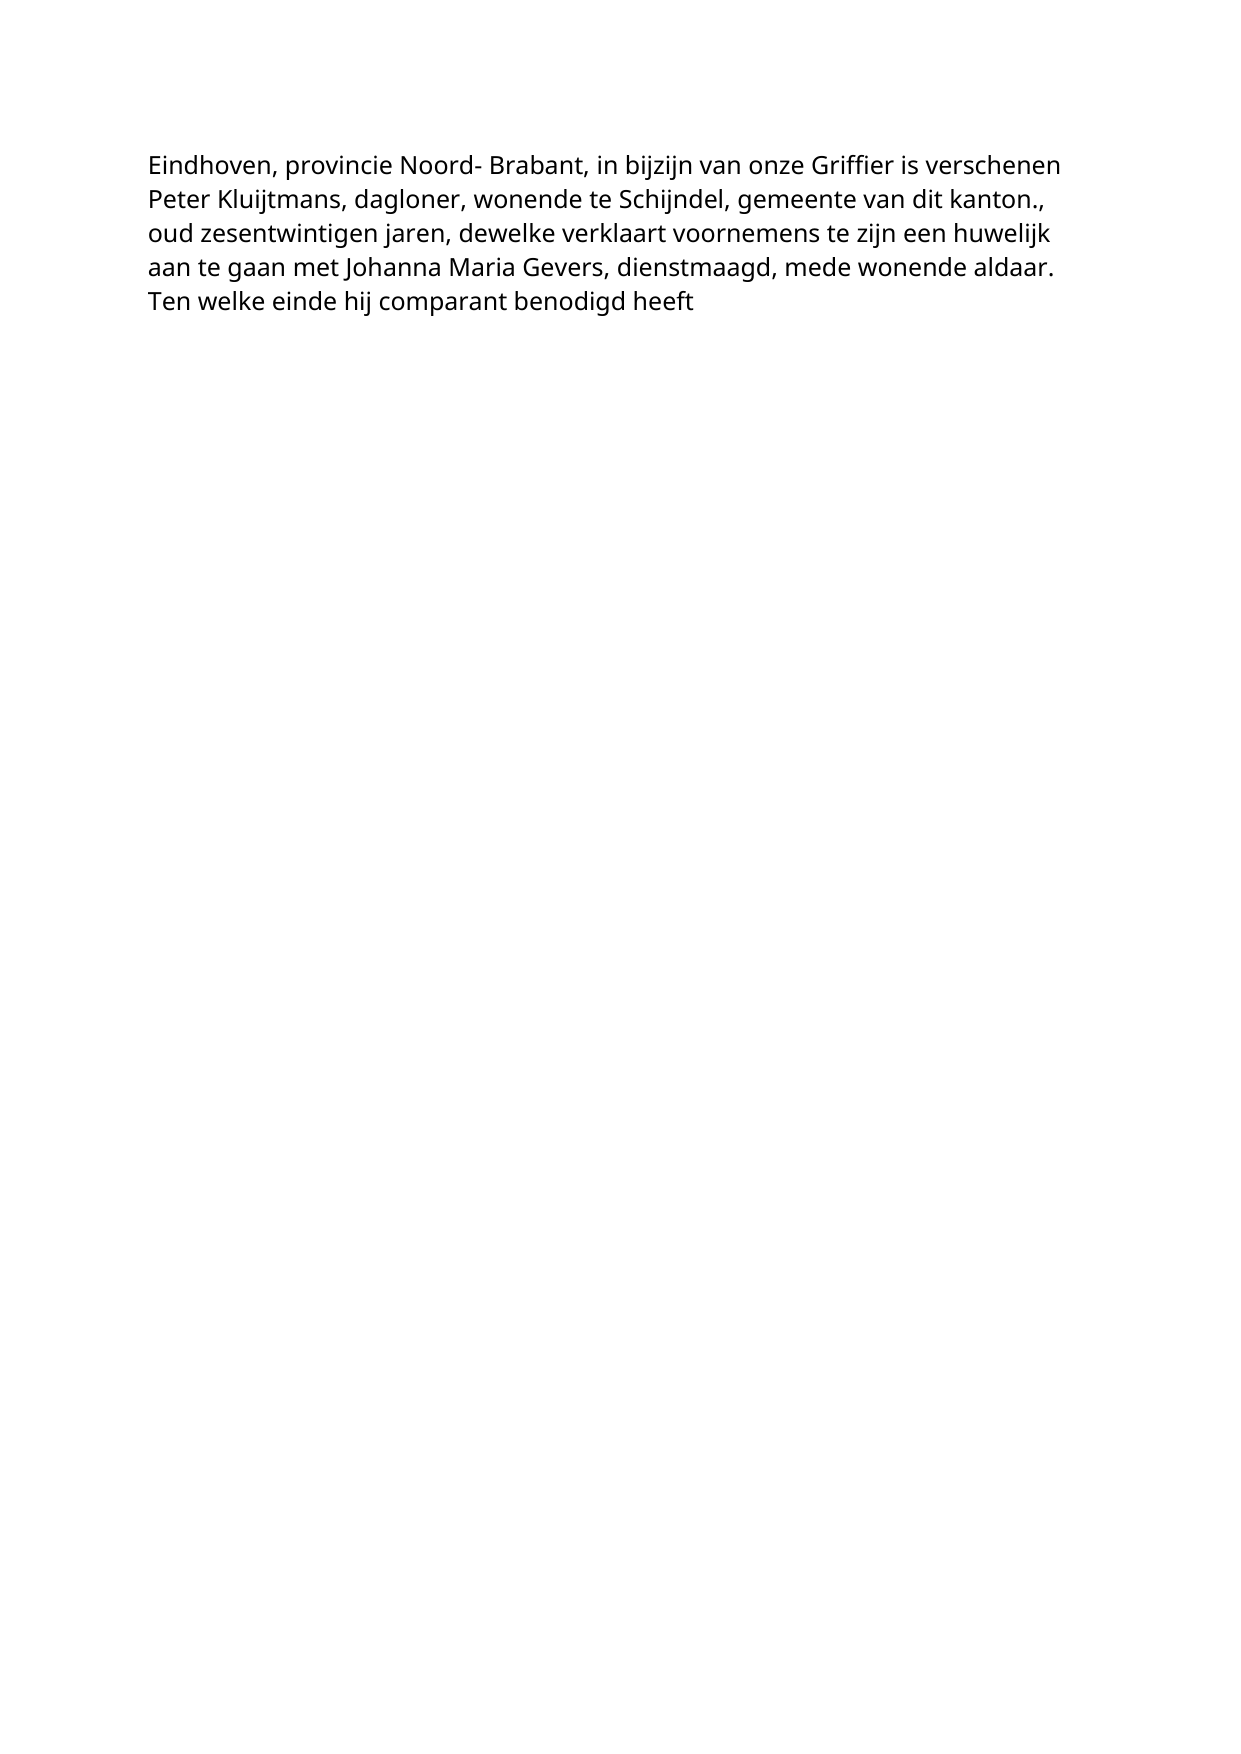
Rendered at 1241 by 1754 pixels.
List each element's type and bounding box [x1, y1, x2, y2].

text [148, 148, 1093, 318]
